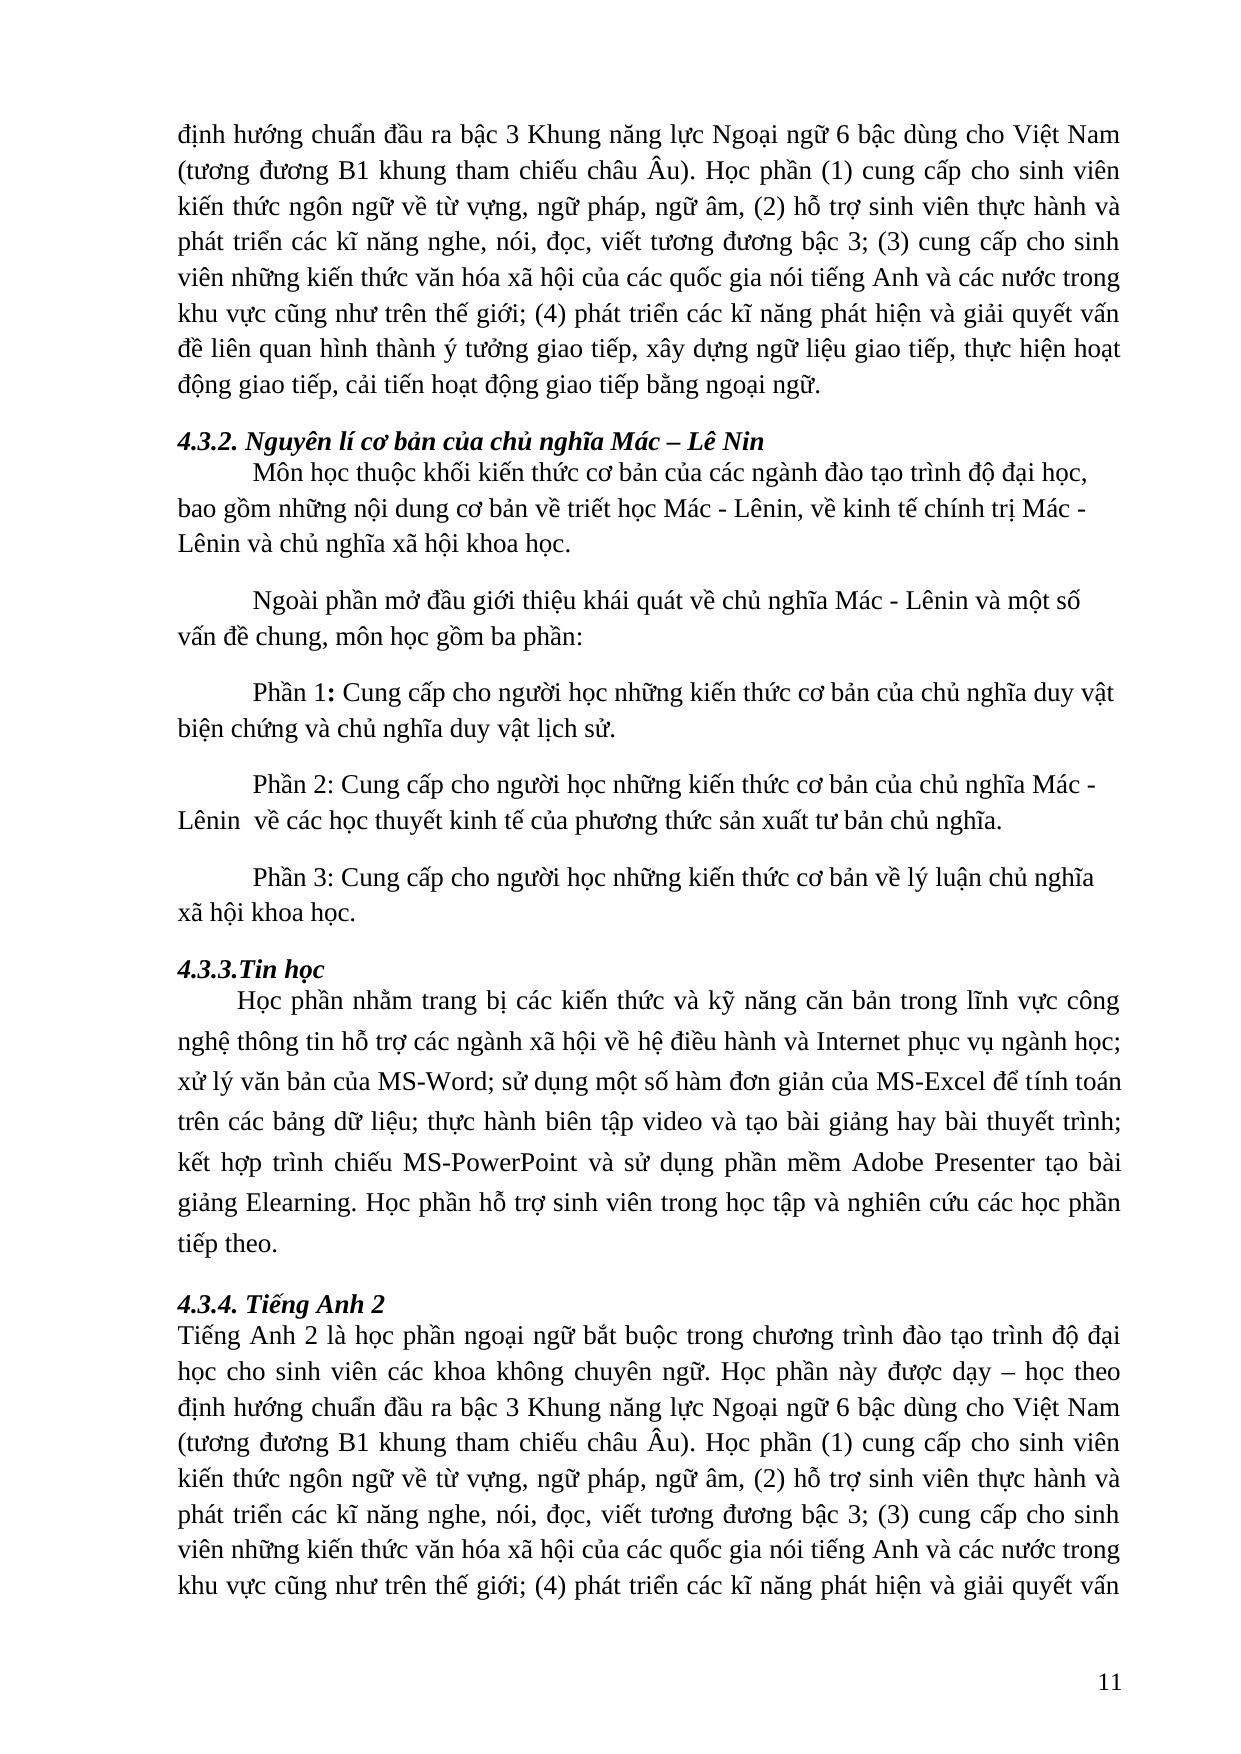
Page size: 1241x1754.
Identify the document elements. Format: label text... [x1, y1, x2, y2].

text Phần 1: Cung cấp cho người học những kiến thức cơ bản của chủ nghĩa duy vật biện chứng và chủ nghĩa duy vật lịch sử. [177, 676, 1122, 743]
text Ngoài phần mở đầu giới thiệu khái quát về chủ nghĩa Mác - Lênin và một số vấn đề chung, môn học gồm ba phần: [177, 584, 1122, 651]
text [177, 1319, 1122, 1600]
text Môn học thuộc khối kiến thức cơ bản của các ngành đào tạo trình độ đại học, bao gồm những nội dung cơ bản về triết học Mác - Lênin, về kinh tế chính trị Mác - Lênin và chủ nghĩa xã hội khoa học. [177, 456, 1122, 558]
text Phần 3: Cung cấp cho người học những kiến thức cơ bản về lý luận chủ nghĩa xã hội khoa học. [177, 861, 1122, 928]
text Học phần nhằm trang bị các kiến thức và kỹ năng căn bản trong lĩnh vực công nghệ thông tin hỗ trợ các ngành xã hội về hệ điều hành và Internet phục vụ ngành học; xử lý văn bản của MS-Word; sử dụng một số hàm đơn giản của MS-Excel để tính toán trên các bảng dữ liệu; thực hành biên tập video và tạo bài giảng hay bài thuyết trình; kết hợp trình chiếu MS-PowerPoint và sử dụng phần mềm Adobe Presenter tạo bài giảng Elearning. Học phần hỗ trợ sinh viên trong học tập và nghiên cứu các học phần tiếp theo. [177, 984, 1122, 1258]
text 4.3.4. Tiếng Anh 2 [177, 1288, 1122, 1319]
text 4.3.2. Nguyên lí cơ bản của chủ nghĩa Mác – Lê Nin [177, 425, 1122, 456]
text 4.3.3.Tin học [177, 953, 1122, 984]
text Phần 2: Cung cấp cho người học những kiến thức cơ bản của chủ nghĩa Mác - Lênin về các học thuyết kinh tế của phương thức sản xuất tư bản chủ nghĩa. [177, 768, 1122, 835]
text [177, 118, 1122, 399]
